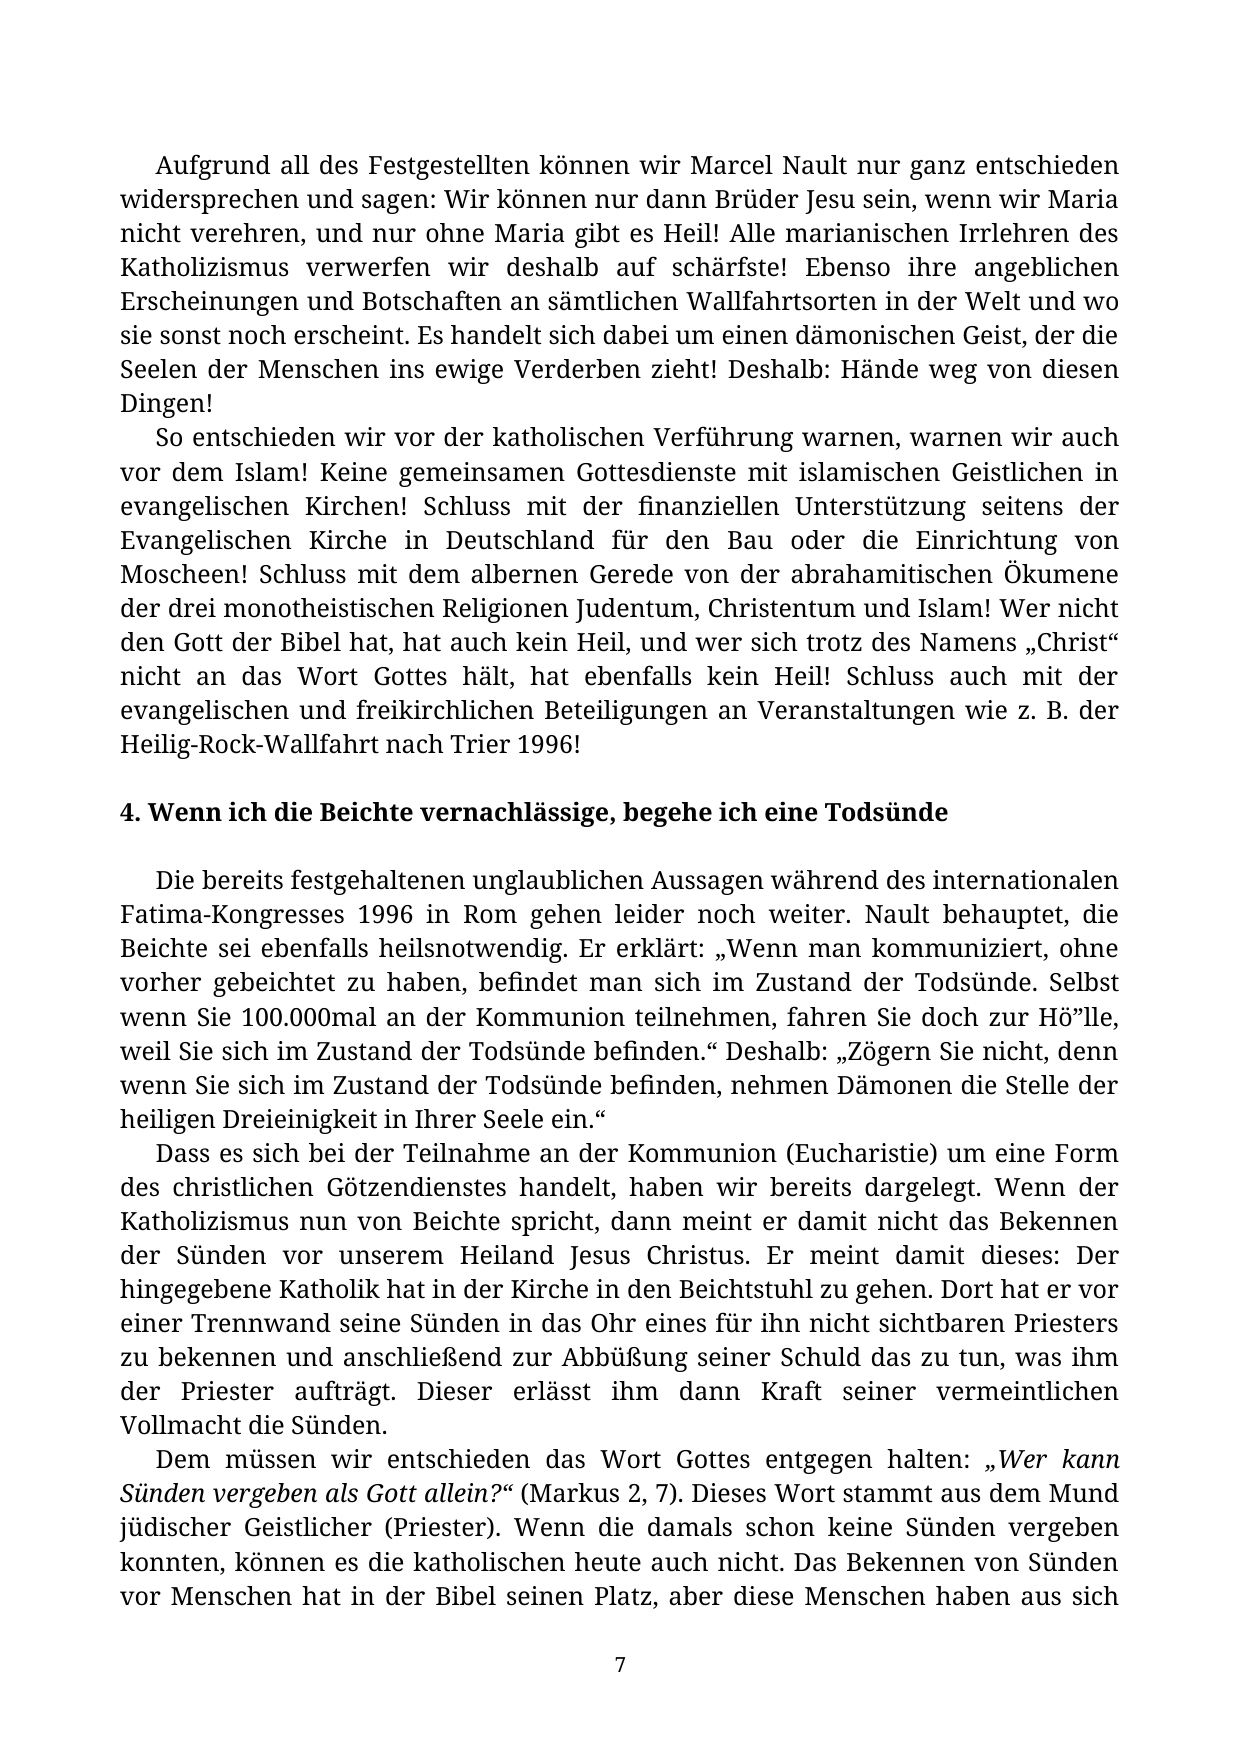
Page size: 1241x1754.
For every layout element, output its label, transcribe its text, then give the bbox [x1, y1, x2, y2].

text Aufgrund all des Festgestellten können wir Marcel Nault nur ganz entschieden widersprechen und sagen: Wir können nur dann Brüder Jesu sein, wenn wir Maria nicht verehren, und nur ohne Maria gibt es Heil! Alle marianischen Irrlehren des Katholizismus verwerfen wir deshalb auf schärfste! Ebenso ihre angeblichen Erscheinungen und Botschaften an sämtlichen Wallfahrtsorten in der Welt und wo sie sonst noch erscheint. Es handelt sich dabei um einen dämonischen Geist, der die Seelen der Menschen ins ewige Verderben zieht! Deshalb: Hände weg von diesen Dingen! [120, 148, 1120, 420]
text Die bereits festgehaltenen unglaublichen Aussagen während des internationalen Fatima-Kongresses 1996 in Rom gehen leider noch weiter. Nault behauptet, die Beichte sei ebenfalls heilsnotwendig. Er erklärt: „Wenn man kommuniziert, ohne vorher gebeichtet zu haben, befindet man sich im Zustand der Todsünde. Selbst wenn Sie 100.000mal an der Kommunion teilnehmen, fahren Sie doch zur Hö”lle, weil Sie sich im Zustand der Todsünde befinden.“ Deshalb: „Zögern Sie nicht, denn wenn Sie sich im Zustand der Todsünde befinden, nehmen Dämonen die Stelle der heiligen Dreieinigkeit in Ihrer Seele ein.“ [120, 863, 1120, 1135]
text 4. Wenn ich die Beichte vernachlässige, begehe ich eine Todsünde [120, 795, 1120, 829]
text So entschieden wir vor der katholischen Verführung warnen, warnen wir auch vor dem Islam! Keine gemeinsamen Gottesdienste mit islamischen Geistlichen in evangelischen Kirchen! Schluss mit der finanziellen Unterstützung seitens der Evangelischen Kirche in Deutschland für den Bau oder die Einrichtung von Moscheen! Schluss mit dem albernen Gerede von der abrahamitischen Ökumene der drei monotheistischen Religionen Judentum, Christentum und Islam! Wer nicht den Gott der Bibel hat, hat auch kein Heil, und wer sich trotz des Namens „Christ“ nicht an das Wort Gottes hält, hat ebenfalls kein Heil! Schluss auch mit der evangelischen und freikirchlichen Beteiligungen an Veranstaltungen wie z. B. der Heilig-Rock-Wallfahrt nach Trier 1996! [120, 420, 1120, 761]
text Dass es sich bei der Teilnahme an der Kommunion (Eucharistie) um eine Form des christlichen Götzendienstes handelt, haben wir bereits dargelegt. Wenn der Katholizismus nun von Beichte spricht, dann meint er damit nicht das Bekennen der Sünden vor unserem Heiland Jesus Christus. Er meint damit dieses: Der hingegebene Katholik hat in der Kirche in den Beichtstuhl zu gehen. Dort hat er vor einer Trennwand seine Sünden in das Ohr eines für ihn nicht sichtbaren Priesters zu bekennen und anschließend zur Abbüßung seiner Schuld das zu tun, was ihm der Priester aufträgt. Dieser erlässt ihm dann Kraft seiner vermeintlichen Vollmacht die Sünden. [120, 1135, 1120, 1442]
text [120, 1442, 1120, 1612]
